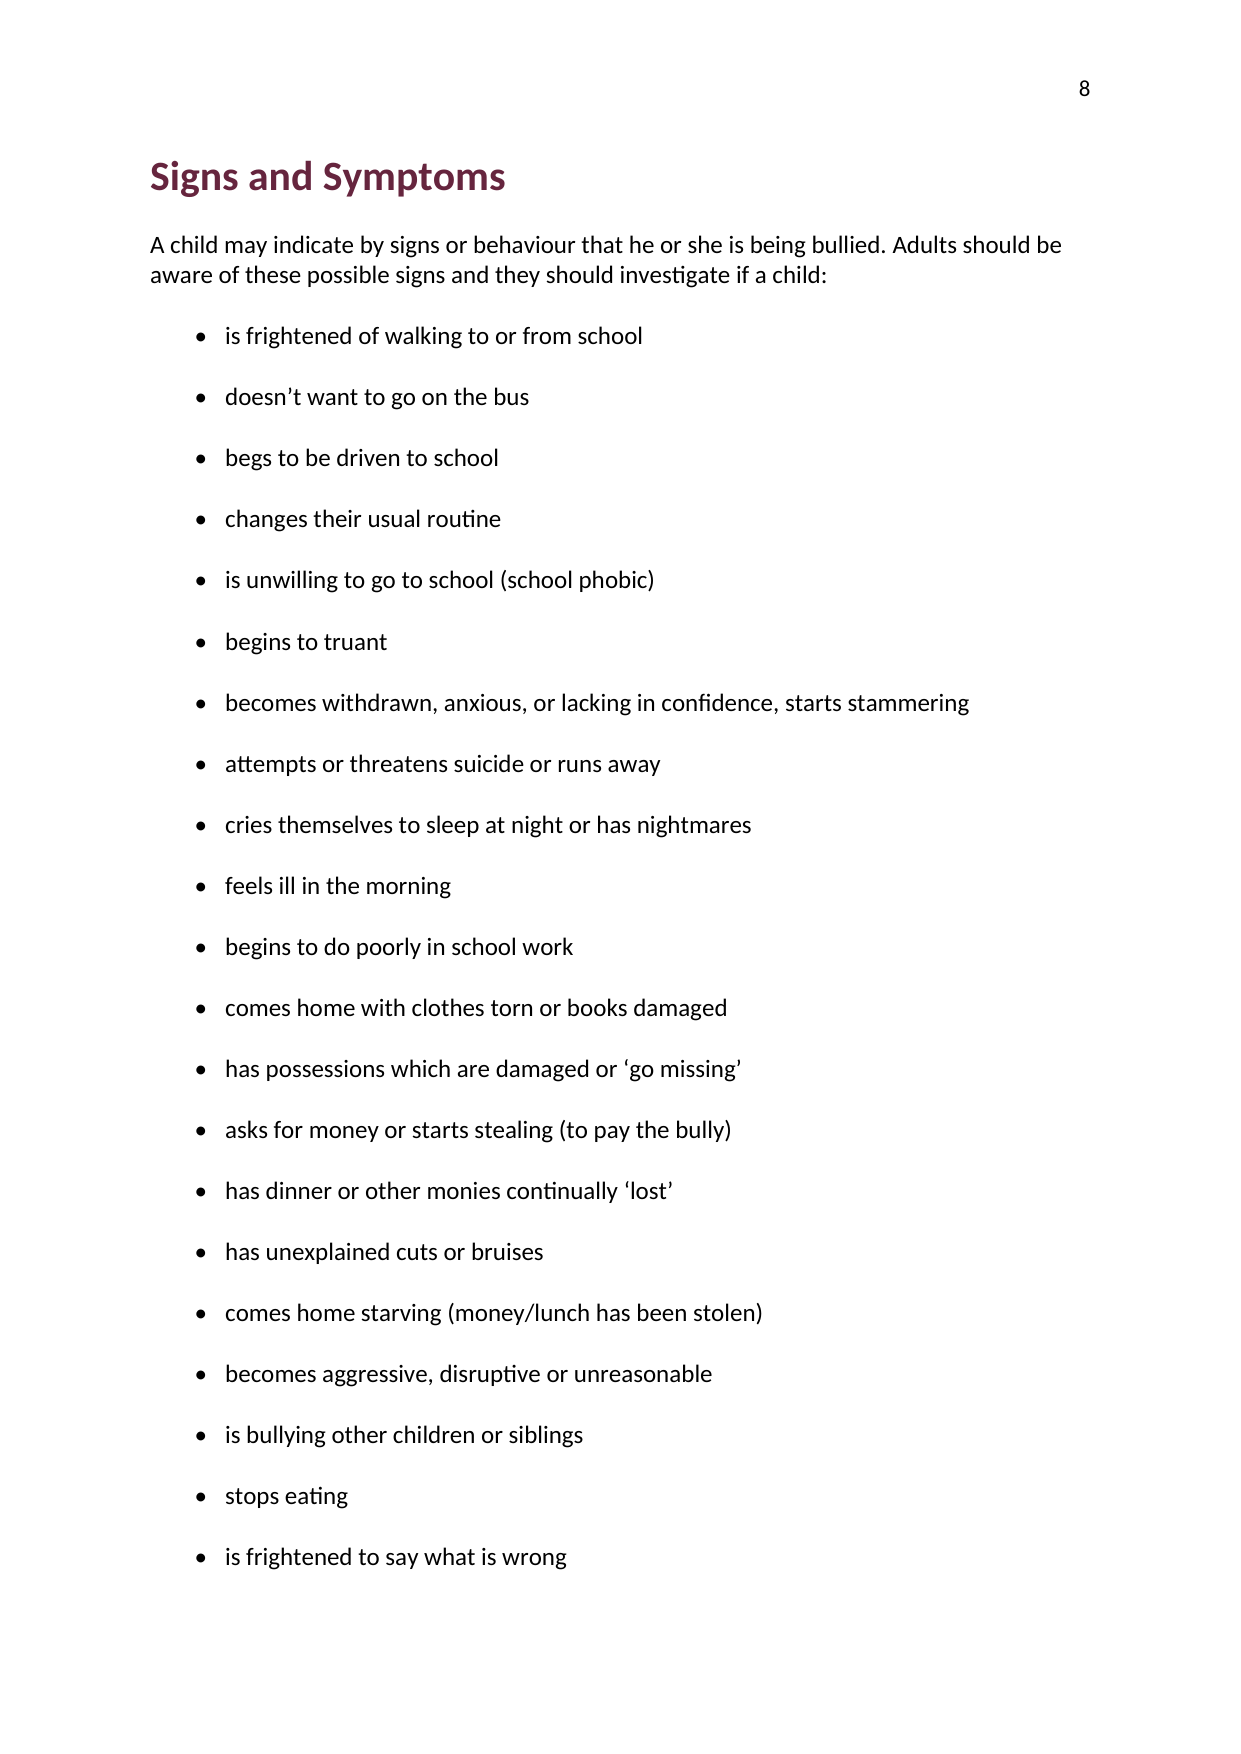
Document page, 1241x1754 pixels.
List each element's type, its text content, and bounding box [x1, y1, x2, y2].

text Signs and Symptoms [150, 150, 1090, 201]
text • is frightened of walking to or from school [150, 320, 1090, 351]
text • becomes aggressive, disruptive or unreasonable [150, 1358, 1090, 1389]
text • attempts or threatens suicide or runs away [150, 748, 1090, 778]
text • begins to truant [150, 626, 1090, 656]
text • begs to be driven to school [150, 442, 1090, 473]
text • asks for money or starts stealing (to pay the bully) [150, 1114, 1090, 1144]
text • changes their usual routine [150, 503, 1090, 534]
text • cries themselves to sleep at night or has nightmares [150, 809, 1090, 839]
text • comes home starving (money/lunch has been stolen) [150, 1297, 1090, 1328]
text • becomes withdrawn, anxious, or lacking in confidence, starts stammering [150, 687, 1090, 717]
text • feels ill in the morning [150, 870, 1090, 900]
text • stops eating [150, 1480, 1090, 1511]
text • comes home with clothes torn or books damaged [150, 992, 1090, 1022]
text • doesn’t want to go on the bus [150, 381, 1090, 412]
text • begins to do poorly in school work [150, 931, 1090, 961]
text • is bullying other children or siblings [150, 1419, 1090, 1450]
text • is frightened to say what is wrong [150, 1541, 1090, 1572]
text • has possessions which are damaged or ‘go missing’ [150, 1053, 1090, 1083]
text • is unwilling to go to school (school phobic) [150, 564, 1090, 595]
text A child may indicate by signs or behaviour that he or she is being bullied. Adults should be aware of these possible signs and they should investigate if a child: [150, 229, 1090, 290]
text • has dinner or other monies continually ‘lost’ [150, 1175, 1090, 1206]
text • has unexplained cuts or bruises [150, 1236, 1090, 1267]
